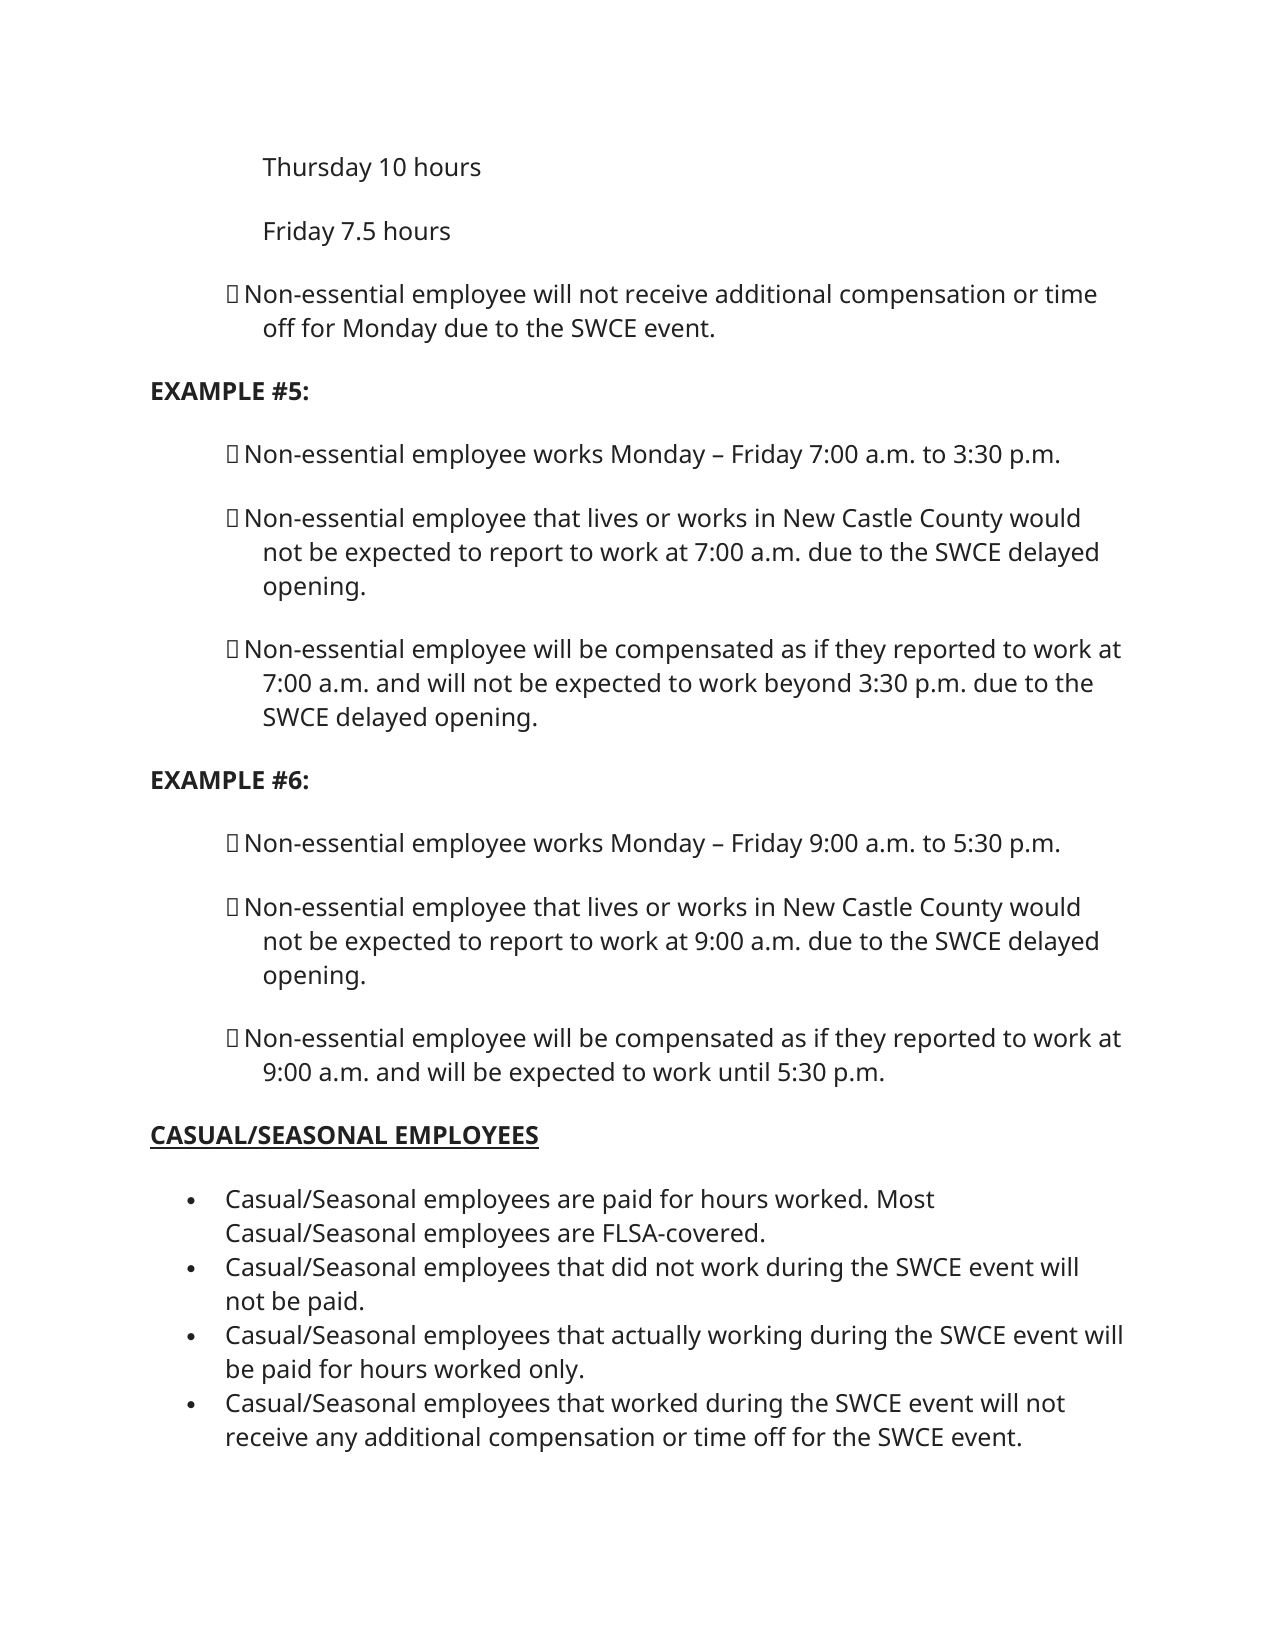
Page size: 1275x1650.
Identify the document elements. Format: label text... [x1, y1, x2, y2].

text  Non-essential employee that lives or works in New Castle County would not be expected to report to work at 7:00 a.m. due to the SWCE delayed opening. [225, 500, 1125, 602]
text Friday 7.5 hours [262, 213, 1125, 247]
list Casual/Seasonal employees that worked during the SWCE event will not receive any additional compensation or time off for the SWCE event. [187, 1386, 1125, 1454]
text  Non-essential employee that lives or works in New Castle County would not be expected to report to work at 9:00 a.m. due to the SWCE delayed opening. [225, 889, 1125, 992]
text Thursday 10 hours [262, 150, 1125, 184]
text EXAMPLE #6: [150, 763, 1125, 797]
text  Non-essential employee will be compensated as if they reported to work at 9:00 a.m. and will be expected to work until 5:30 p.m. [225, 1021, 1125, 1089]
text CASUAL/SEASONAL EMPLOYEES [150, 1118, 1125, 1152]
list Casual/Seasonal employees that did not work during the SWCE event will not be paid. [187, 1249, 1125, 1317]
text EXAMPLE #5: [150, 374, 1125, 408]
text  Non-essential employee will be compensated as if they reported to work at 7:00 a.m. and will not be expected to work beyond 3:30 p.m. due to the SWCE delayed opening. [225, 632, 1125, 734]
list Casual/Seasonal employees are paid for hours worked. Most Casual/Seasonal employees are FLSA-covered. [187, 1181, 1125, 1249]
list Casual/Seasonal employees that actually working during the SWCE event will be paid for hours worked only. [187, 1317, 1125, 1386]
text  Non-essential employee will not receive additional compensation or time off for Monday due to the SWCE event. [225, 276, 1125, 344]
text  Non-essential employee works Monday – Friday 7:00 a.m. to 3:30 p.m. [225, 437, 1125, 471]
text  Non-essential employee works Monday – Friday 9:00 a.m. to 5:30 p.m. [225, 826, 1125, 860]
